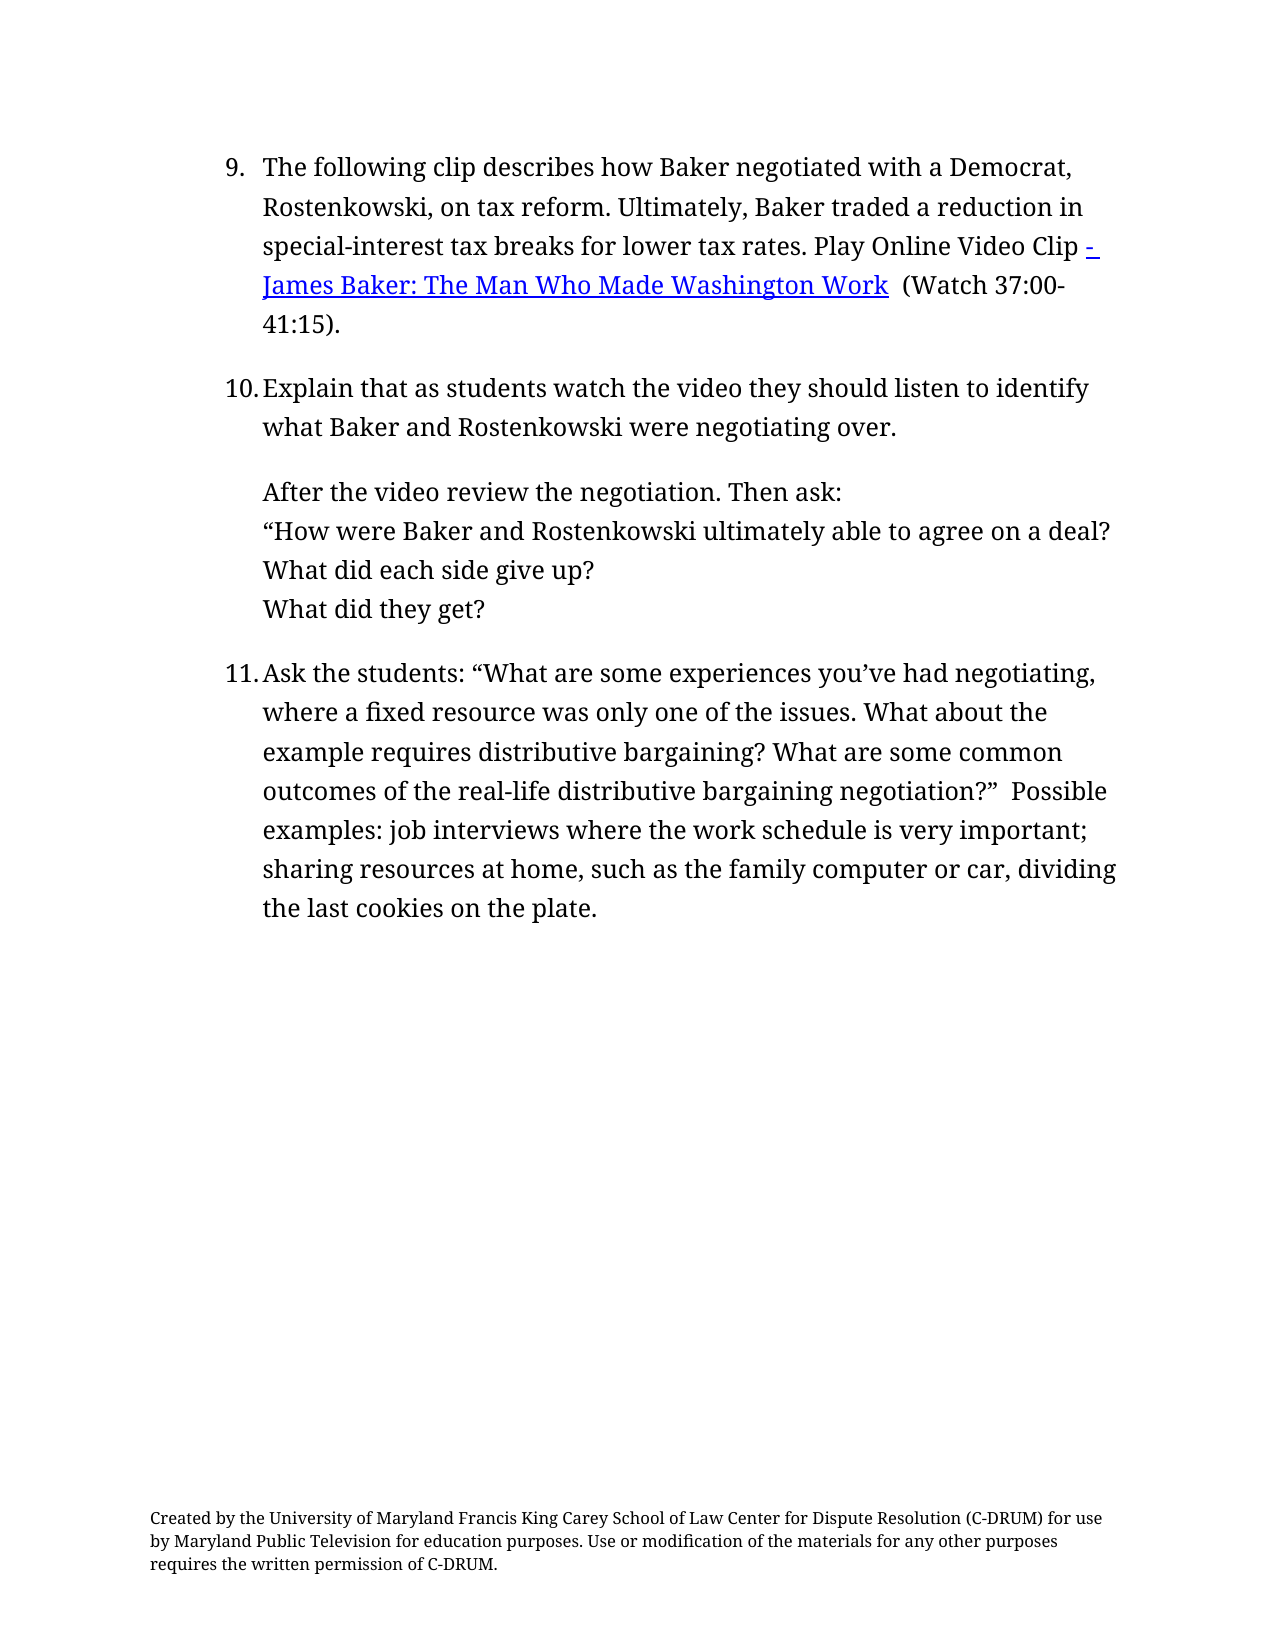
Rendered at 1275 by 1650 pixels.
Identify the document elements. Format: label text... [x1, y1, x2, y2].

text “How were Baker and Rostenkowski ultimately able to agree on a deal? What did each side give up? [262, 513, 1125, 587]
text After the video review the negotiation. Then ask: [262, 474, 1125, 508]
text What did they get? [262, 592, 1125, 626]
list Explain that as students watch the video they should listen to identify what Baker and Rostenkowski were negotiating over. [225, 371, 1125, 444]
list Ask the students: “What are some experiences you’ve had negotiating, where a fixed resource was only one of the issues. What about the example requires distributive bargaining? What are some common outcomes of the real-life distributive bargaining negotiation?” Possible examples: job interviews where the work schedule is very important; sharing resources at home, such as the family computer or car, dividing the last cookies on the plate. [225, 656, 1125, 925]
list The following clip describes how Baker negotiated with a Democrat, Rostenkowski, on tax reform. Ultimately, Baker traded a reduction in special-interest tax breaks for lower tax rates. Play Online Video Clip - James Baker: The Man Who Made Washington Work (Watch 37:00-41:15). [225, 150, 1125, 341]
